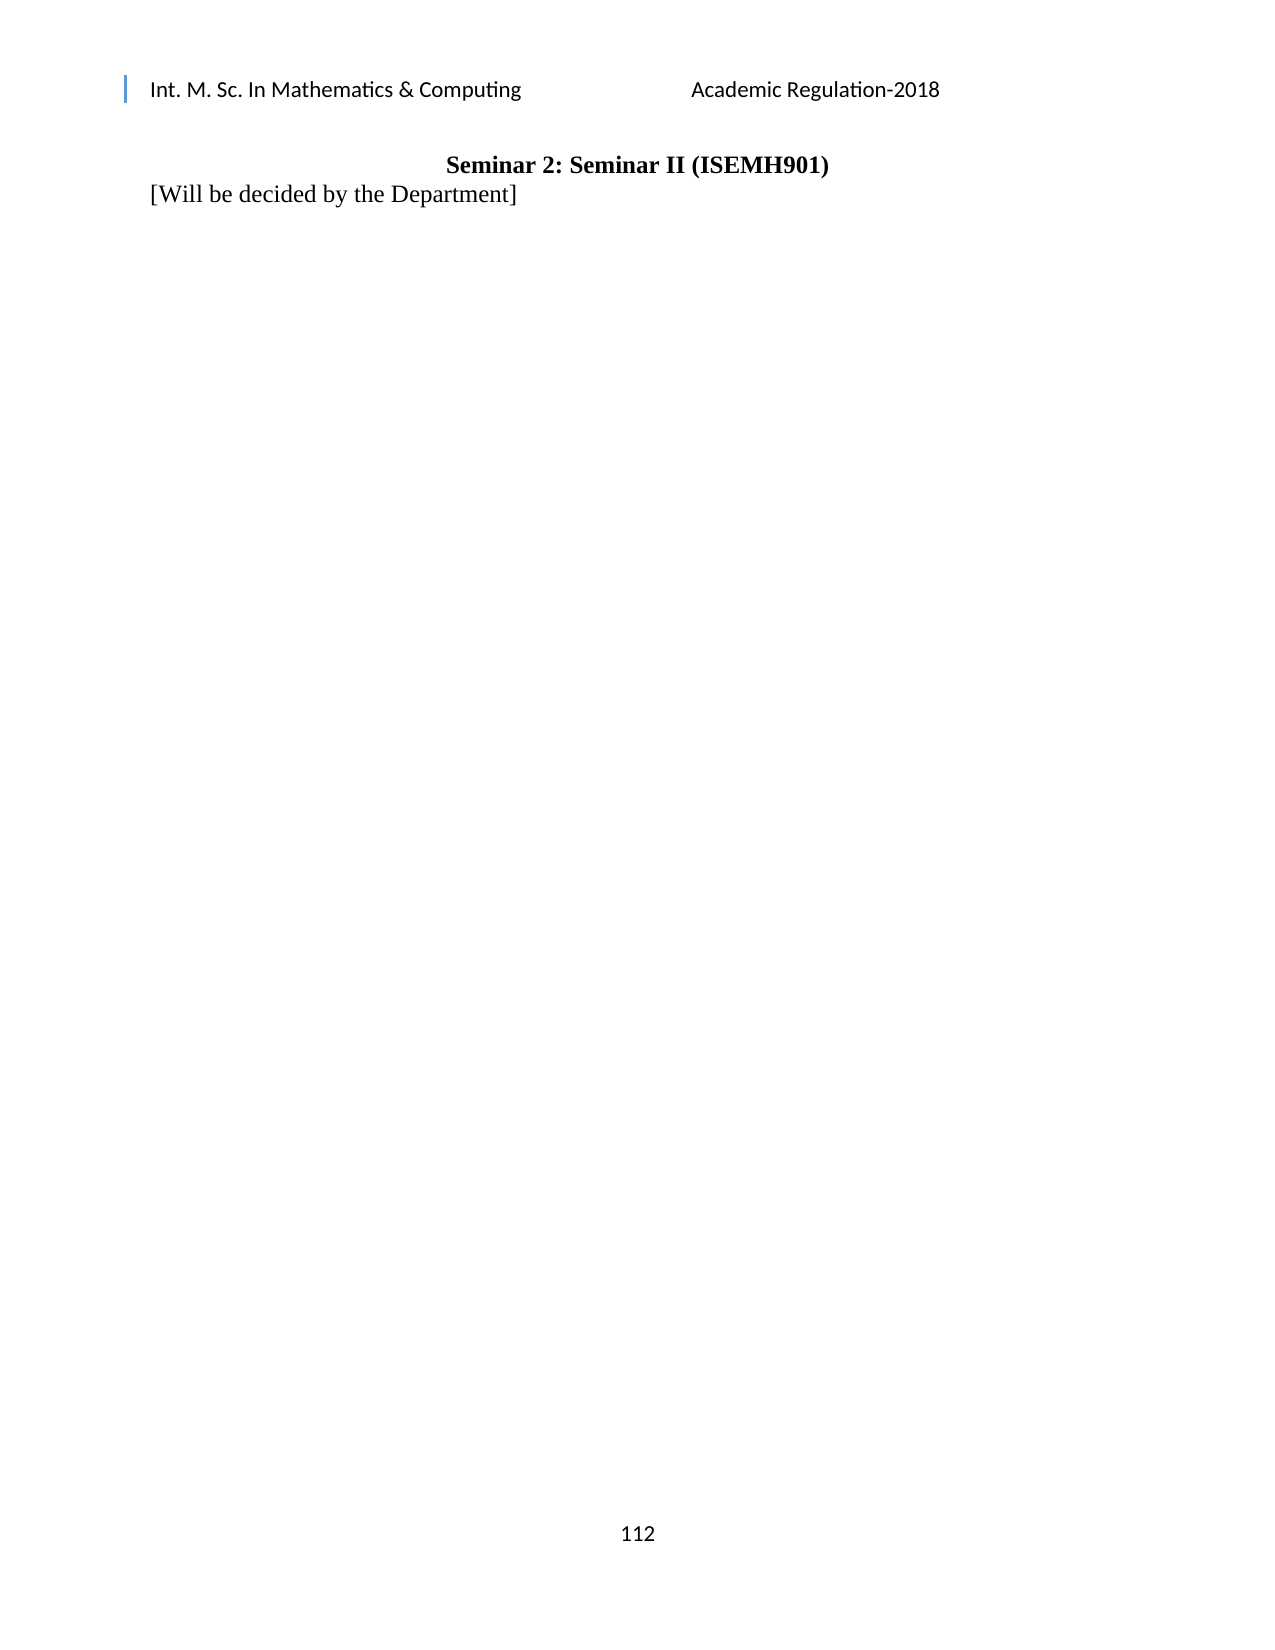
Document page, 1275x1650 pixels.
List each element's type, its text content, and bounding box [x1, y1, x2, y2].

text Seminar 2: Seminar II (ISEMH901) [150, 150, 1125, 179]
text [Will be decided by the Department] [150, 179, 1125, 207]
